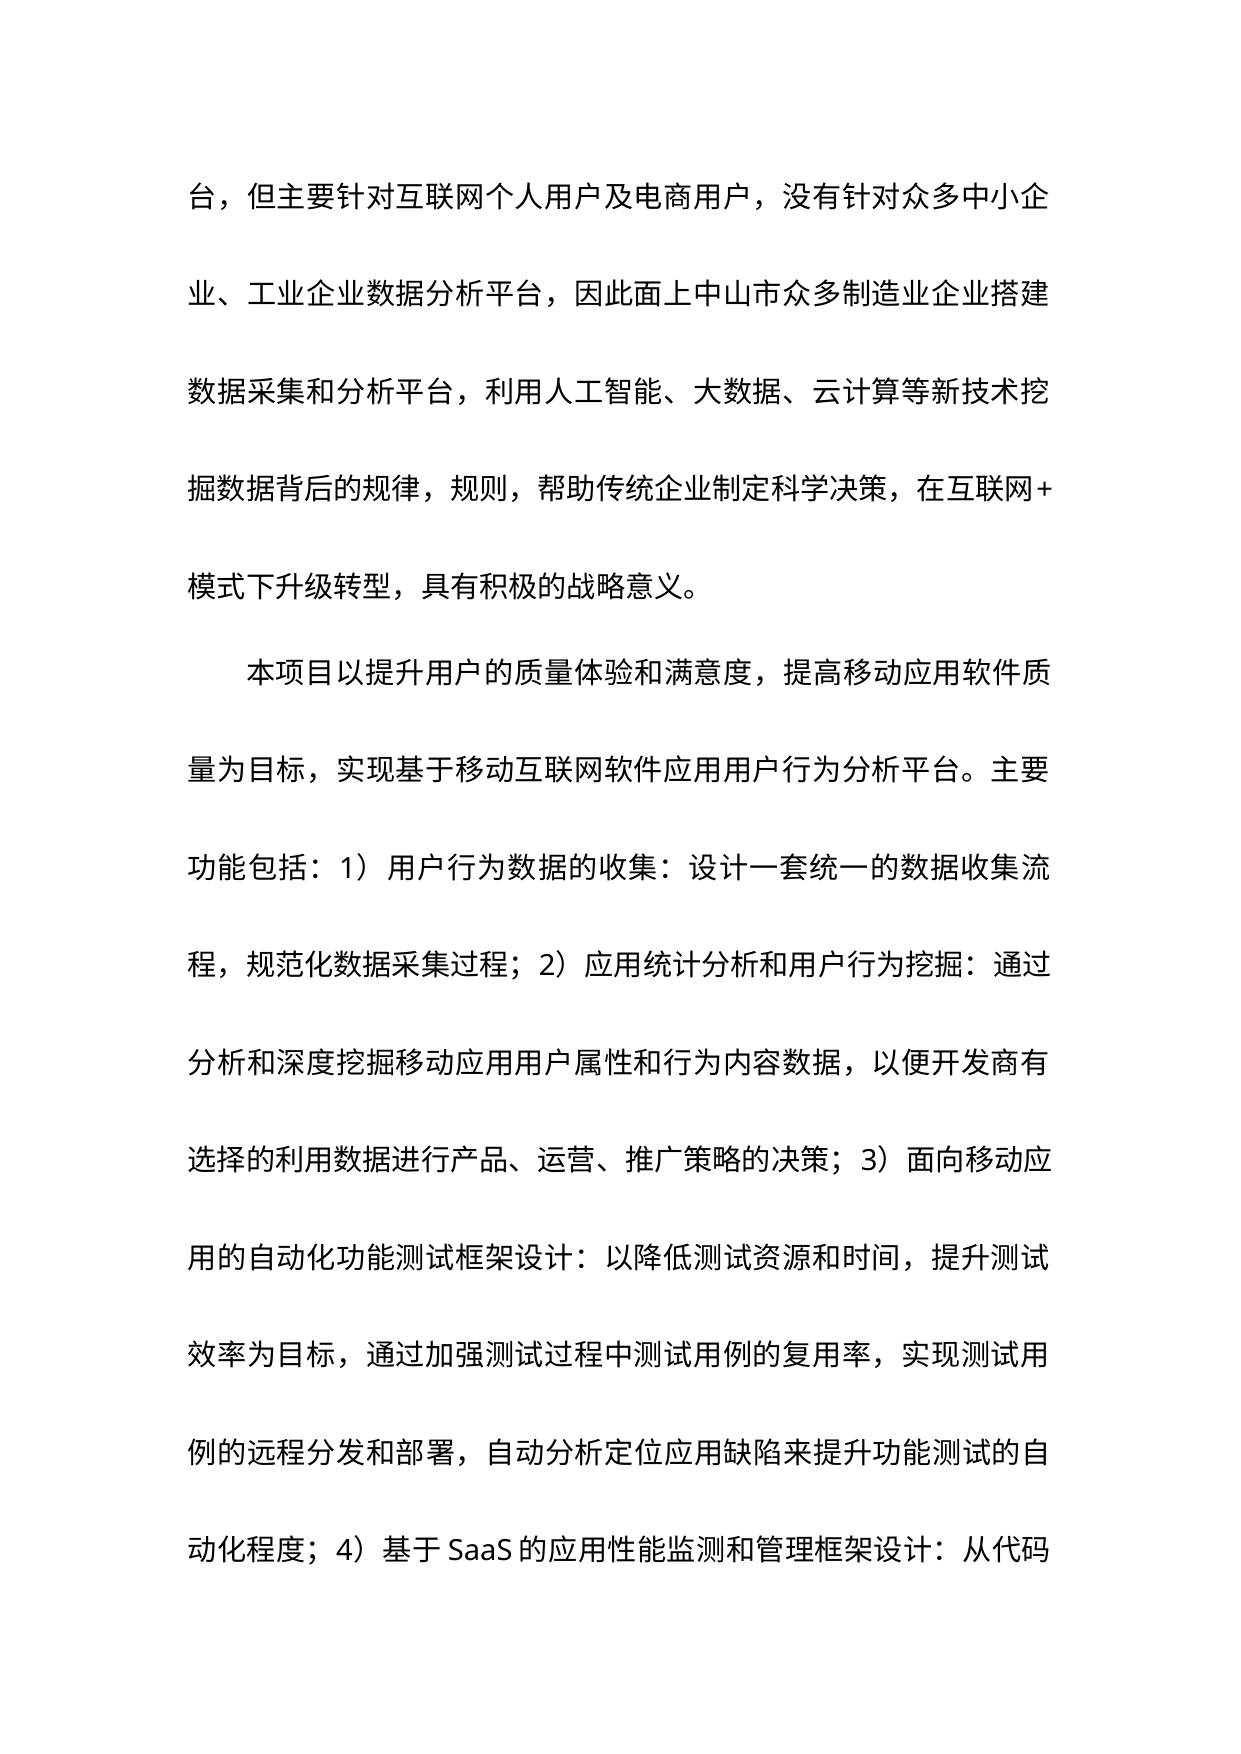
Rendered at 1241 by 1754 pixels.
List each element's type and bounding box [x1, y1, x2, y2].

text [187, 638, 1053, 1581]
text [187, 162, 1053, 617]
